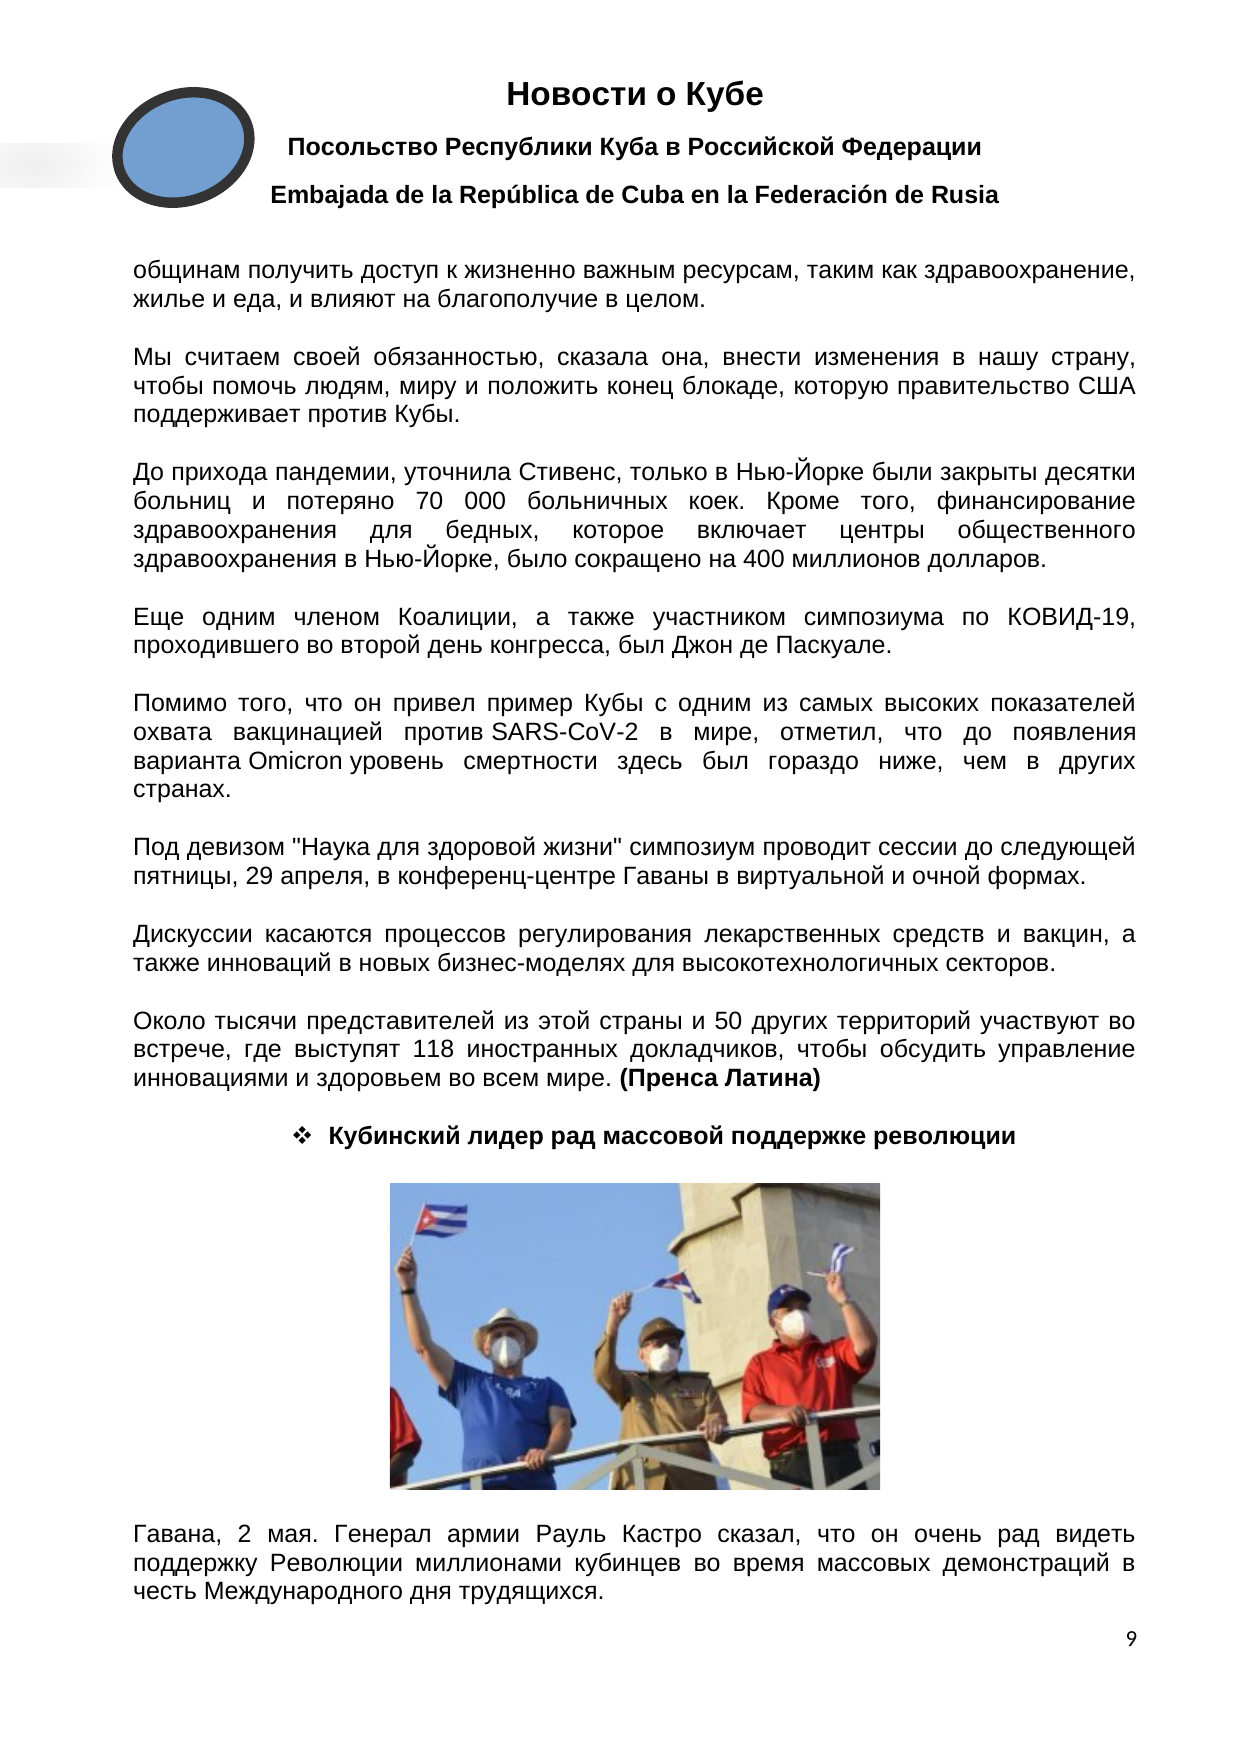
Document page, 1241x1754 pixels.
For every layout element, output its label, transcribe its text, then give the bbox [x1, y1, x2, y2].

text Еще одним членом Коалиции, а также участником симпозиума по КОВИД-19, проходившего во второй день конгресса, был Джон де Паскуале. [133, 602, 1137, 659]
subtitle Кубинский лидер рад массовой поддержке революции [170, 1121, 1137, 1150]
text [133, 255, 1137, 313]
text Дискуссии касаются процессов регулирования лекарственных средств и вакцин, а также инноваций в новых бизнес-моделях для высокотехнологичных секторов. [133, 919, 1137, 977]
text Помимо того, что он привел пример Кубы с одним из самых высоких показателей охвата вакцинацией против SARS-CoV-2 в мире, отметил, что до появления варианта Omicron уровень смертности здесь был гораздо ниже, чем в других странах. [133, 688, 1137, 803]
text До прихода пандемии, уточнила Стивенс, только в Нью-Йорке были закрыты десятки больниц и потеряно 70 000 больничных коек. Кроме того, финансирование здравоохранения для бедных, которое включает центры общественного здравоохранения в Нью-Йорке, было сокращено на 400 миллионов долларов. [133, 457, 1137, 572]
picture [389, 1183, 881, 1490]
text Около тысячи представителей из этой страны и 50 других территорий участвуют во встрече, где выступят 118 иностранных докладчиков, чтобы обсудить управление инновациями и здоровьем во всем мире. (Пренса Латина) [133, 1006, 1137, 1092]
text Под девизом "Наука для здоровой жизни" симпозиум проводит сессии до следующей пятницы, 29 апреля, в конференц-центре Гаваны в виртуальной и очной формах. [133, 832, 1137, 890]
text Гавана, 2 мая. Генерал армии Рауль Кастро сказал, что он очень рад видеть поддержку Революции миллионами кубинцев во время массовых демонстраций в честь Международного дня трудящихся. [133, 1519, 1137, 1605]
text Мы считаем своей обязанностью, сказала она, внести изменения в нашу страну, чтобы помочь людям, миру и положить конец блокаде, которую правительство США поддерживает против Кубы. [133, 342, 1137, 428]
